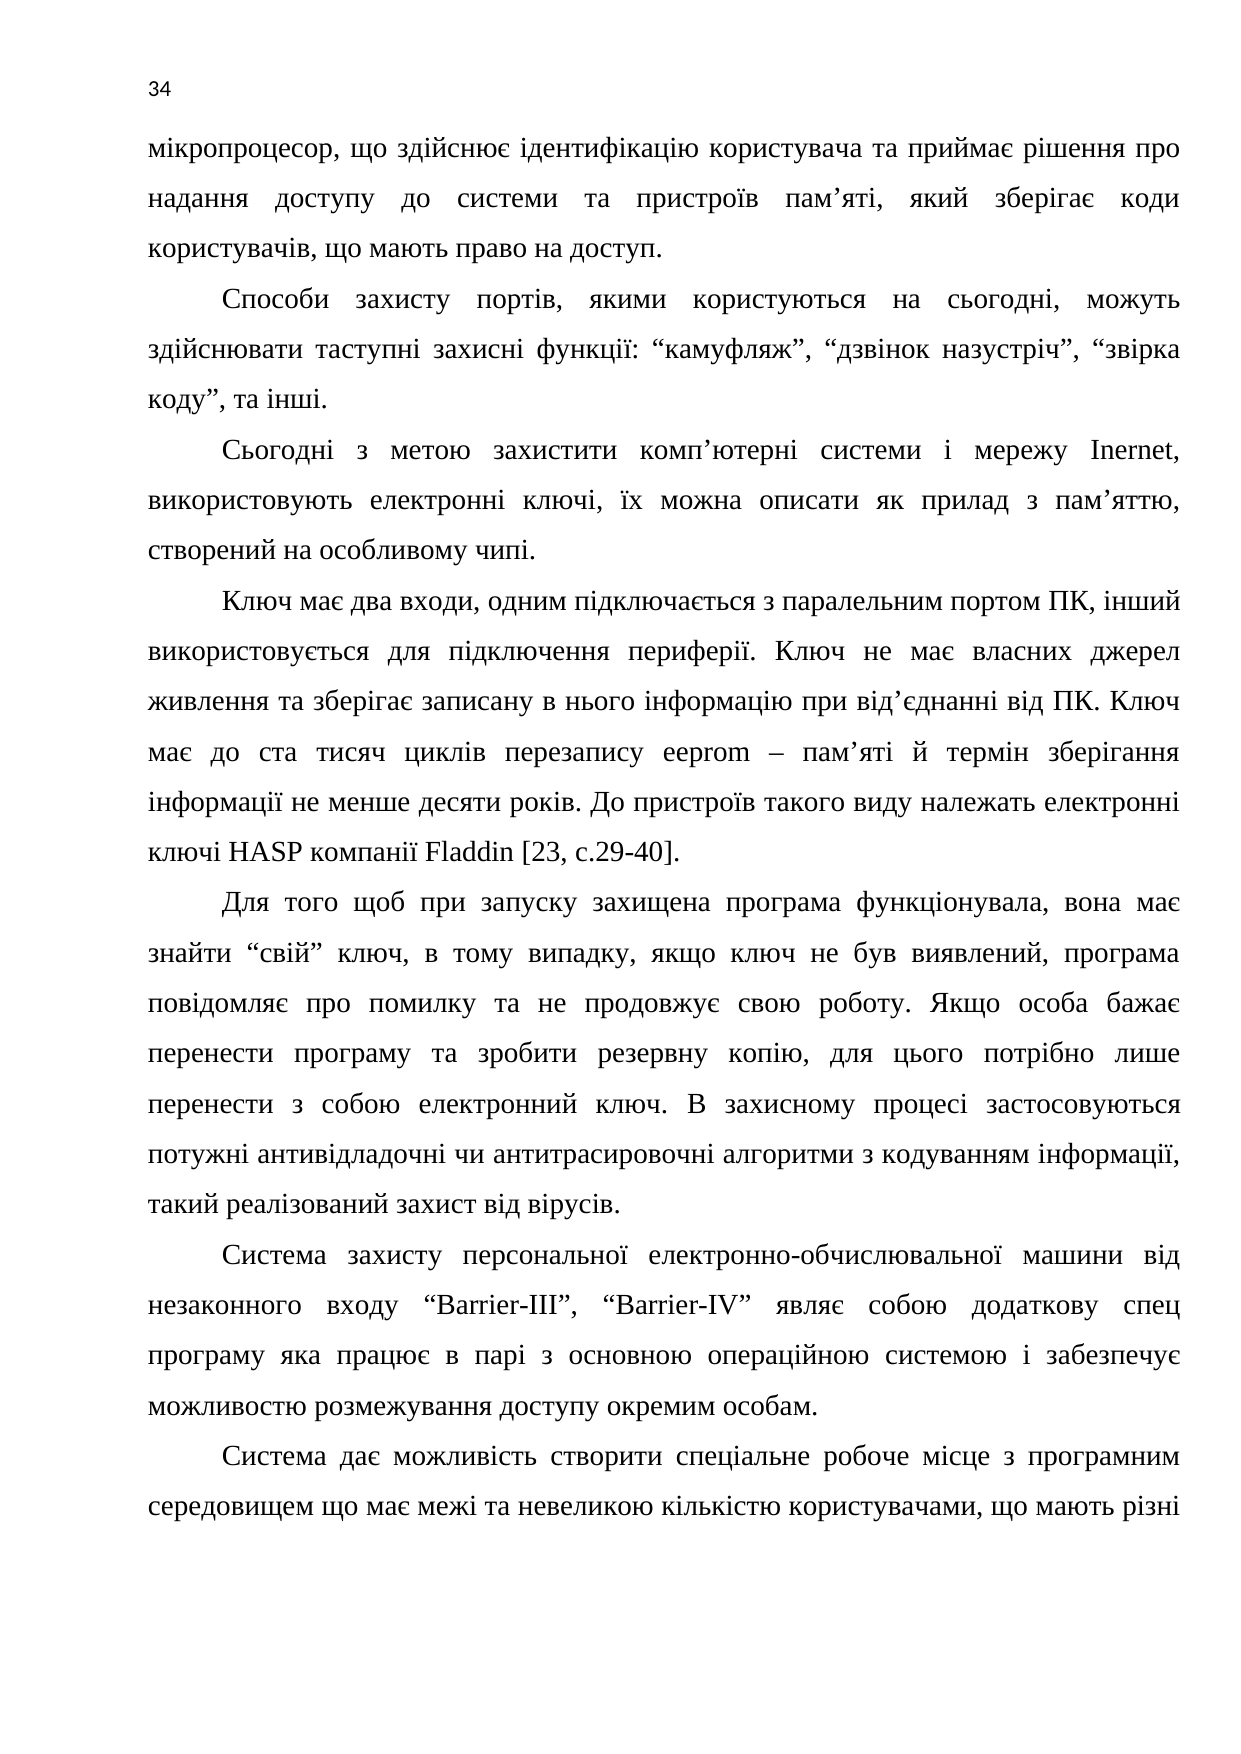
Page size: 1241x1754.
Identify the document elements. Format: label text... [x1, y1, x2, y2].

text Сьогодні з метою захистити комп’ютерні системи і мережу Inernet, використовують електронні ключі, їх можна описати як прилад з пам’яттю, створений на особливому чипі. [148, 432, 1181, 566]
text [148, 1438, 1181, 1522]
text Способи захисту портів, якими користуються на сьогодні, можуть здійснювати таступні захисні функції: “камуфляж”, “дзвінок назустріч”, “звірка коду”, та інші. [148, 281, 1181, 415]
text Ключ має два входи, одним підключається з паралельним портом ПК, інший використовується для підключення периферії. Ключ не має власних джерел живлення та зберігає записану в нього інформацію при від’єднанні від ПК. Ключ має до ста тисяч циклів перезапису еерrom – пам’яті й термін зберігання інформації не менше десяти років. До пристроїв такого виду належать електронні ключі HASP компанії Fladdin [23, c.29-40]. [148, 583, 1181, 868]
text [148, 130, 1181, 264]
text Система захисту персональної електронно-обчислювальної машини від незаконного входу “Barrier-III”, “Barrier-IV” являє собою додаткову спец програму яка працює в парі з основною операційною системою і забезпечує можливостю розмежування доступу окремим особам. [148, 1237, 1181, 1421]
text Для того щоб при запуску захищена програма функціонувала, вона має знайти “свій” ключ, в тому випадку, якщо ключ не був виявлений, програма повідомляє про помилку та не продовжує свою роботу. Якщо особа бажає перенести програму та зробити резервну копію, для цього потрібно лише перенести з собою електронний ключ. В захисному процесі застосовуються потужні антивідладочні чи антитрасировочні алгоритми з кодуванням інформації, такий реалізований захист від вірусів. [148, 884, 1181, 1220]
